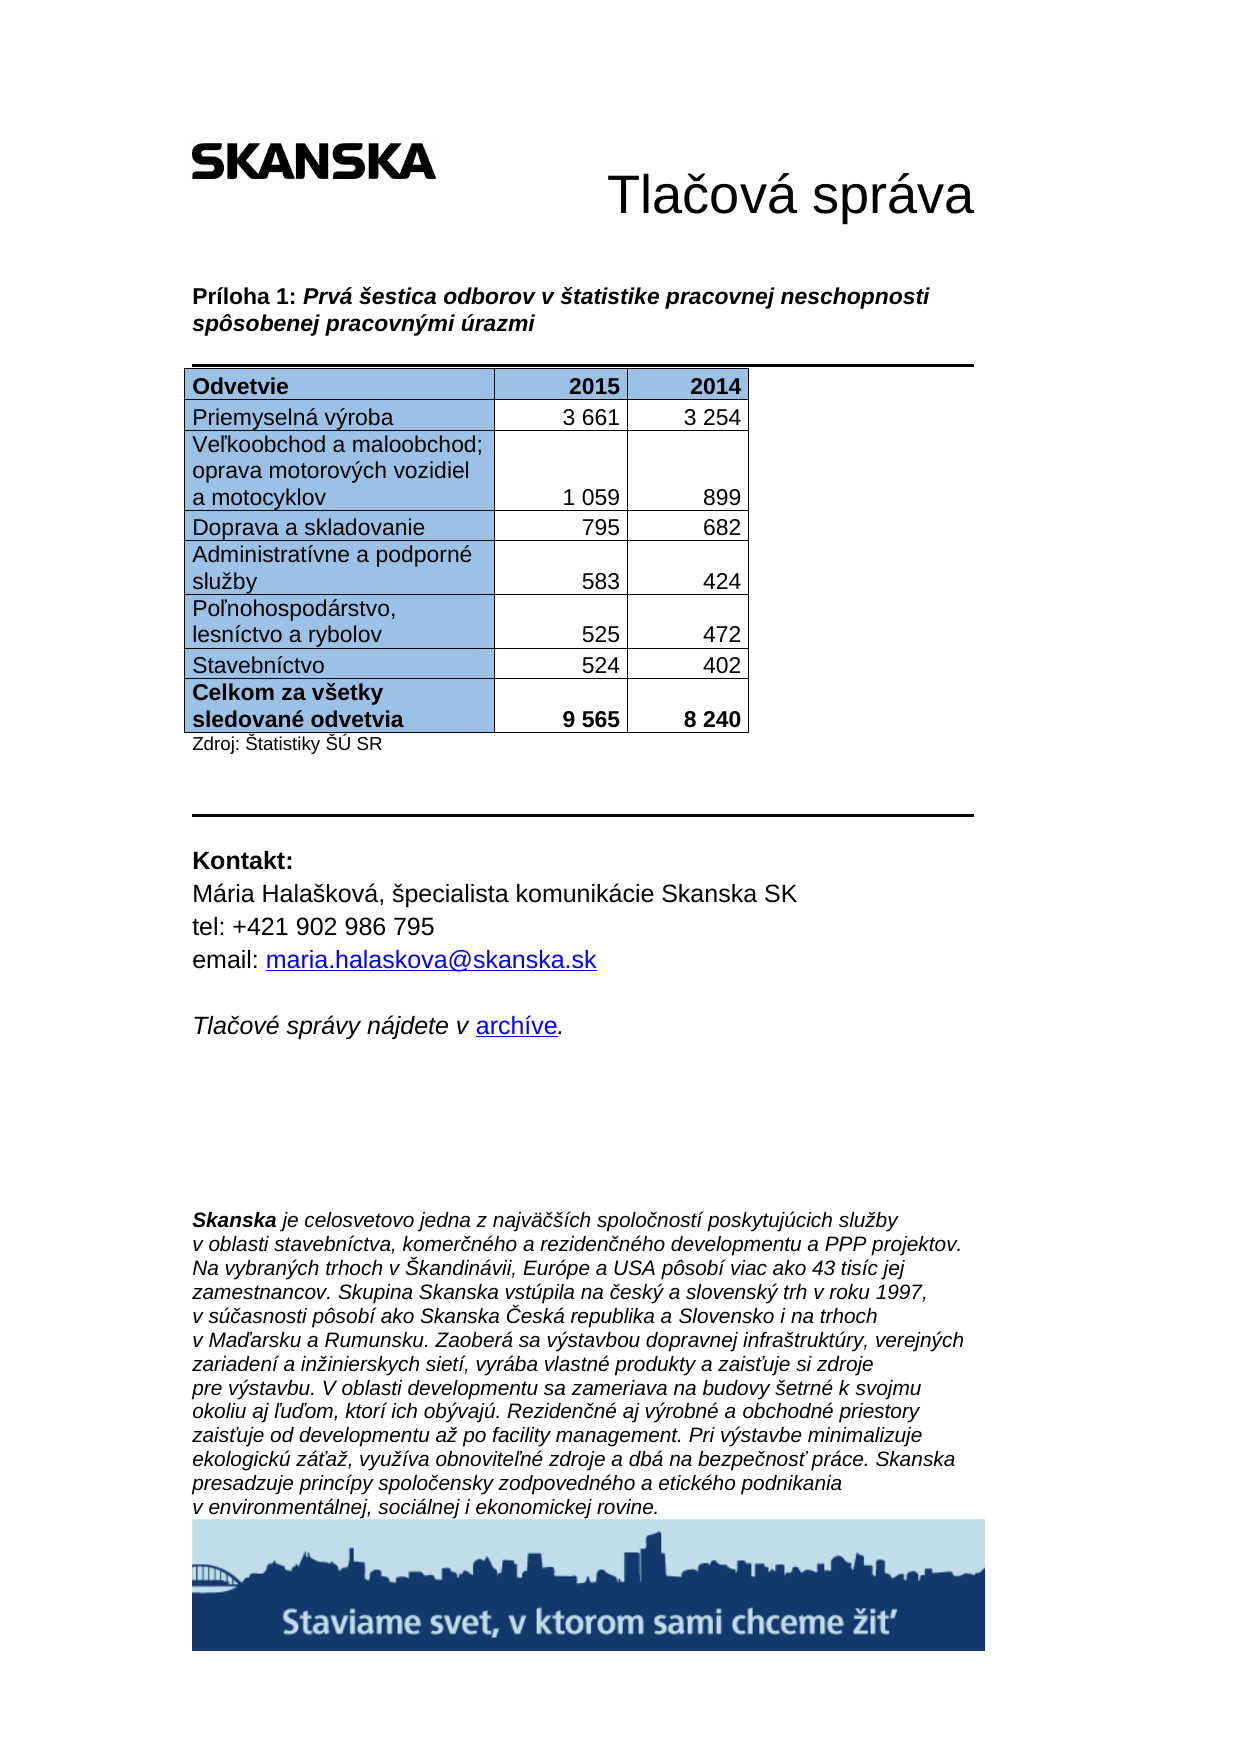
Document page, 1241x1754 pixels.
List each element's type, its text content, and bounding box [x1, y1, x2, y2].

table_cell 3 661 [495, 400, 627, 430]
table_cell 795 [495, 511, 627, 540]
table_cell Veľkoobchod a maloobchod; oprava motorových vozidiel a motocyklov [185, 431, 494, 510]
text tel: +421 902 986 795 [192, 912, 974, 941]
table_cell 3 254 [628, 400, 748, 430]
table_header 2014 [628, 369, 748, 399]
table_cell Stavebníctvo [185, 649, 494, 678]
text email: maria.halaskova@skanska.sk [192, 945, 974, 974]
table_header 2015 [495, 369, 627, 399]
table_cell 583 [495, 541, 627, 594]
text Mária Halašková, špecialista komunikácie Skanska SK [192, 879, 974, 908]
text Tlačové správy nájdete v archíve. [192, 1011, 974, 1040]
table_cell Poľnohospodárstvo, lesníctvo a rybolov [185, 595, 494, 648]
table_cell 525 [495, 595, 627, 648]
table_cell Celkom za všetky sledované odvetvia [185, 679, 494, 732]
table_header Odvetvie [185, 369, 494, 399]
table_cell 9 565 [495, 679, 627, 732]
picture [192, 1519, 986, 1651]
text Kontakt: [192, 846, 916, 875]
text Zdroj: Štatistiky ŠÚ SR [192, 733, 974, 754]
table_cell 899 [628, 431, 748, 510]
table_cell 402 [628, 649, 748, 678]
picture [189, 138, 439, 181]
table_cell 8 240 [628, 679, 748, 732]
table_cell 524 [495, 649, 627, 678]
table_cell 472 [628, 595, 748, 648]
table_cell 682 [628, 511, 748, 540]
table_cell 424 [628, 541, 748, 594]
text Príloha 1: Prvá šestica odborov v štatistike pracovnej neschopnosti spôsobenej pracovnými úrazmi [192, 283, 974, 336]
table_cell Doprava a skladovanie [185, 511, 494, 540]
table_cell Administratívne a podporné služby [185, 541, 494, 594]
table_cell Priemyselná výroba [185, 400, 494, 430]
table_cell 1 059 [495, 431, 627, 510]
